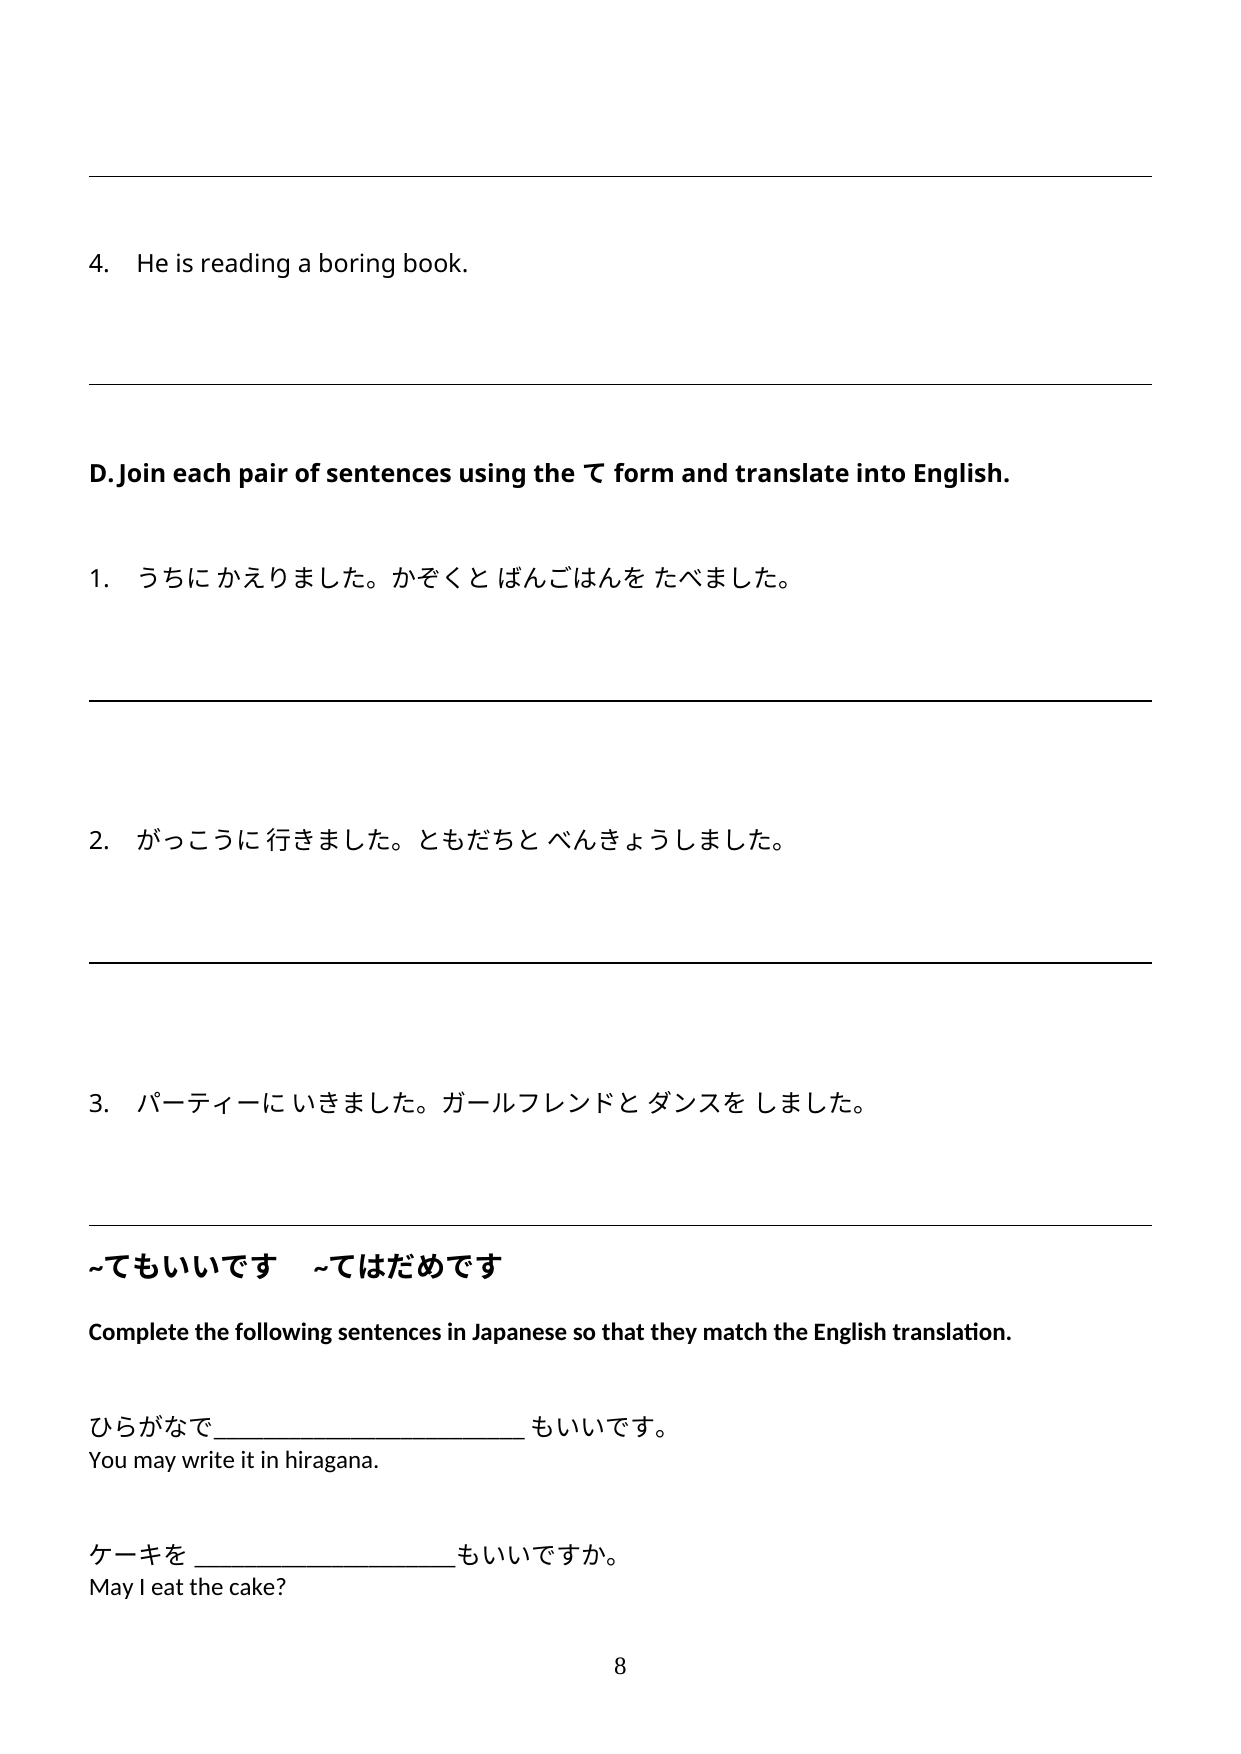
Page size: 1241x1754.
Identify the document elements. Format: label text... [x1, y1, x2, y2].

text Complete the following sentences in Japanese so that they match the English translation. [89, 1316, 1152, 1346]
list うちに かえりました。かぞくと ばんごはんを たべました。 [89, 559, 1152, 595]
text ケーキを _____________________もいいですか。 [89, 1535, 1152, 1572]
list Join each pair of sentences using the て form and translate into English. [89, 453, 1152, 489]
text ~てもいいです ~てはだめです [89, 1243, 1152, 1285]
list He is reading a boring book. [89, 245, 1152, 279]
list パーティーに いきました。ガールフレンドと ダンスを しました。 [89, 1083, 1152, 1119]
text You may write it in hiragana. [89, 1444, 1152, 1474]
text May I eat the cake? [89, 1572, 1152, 1602]
text ひらがなで_________________________ もいいです。 [89, 1407, 1152, 1444]
list がっこうに 行きました。ともだちと べんきょうしました。 [89, 821, 1152, 857]
